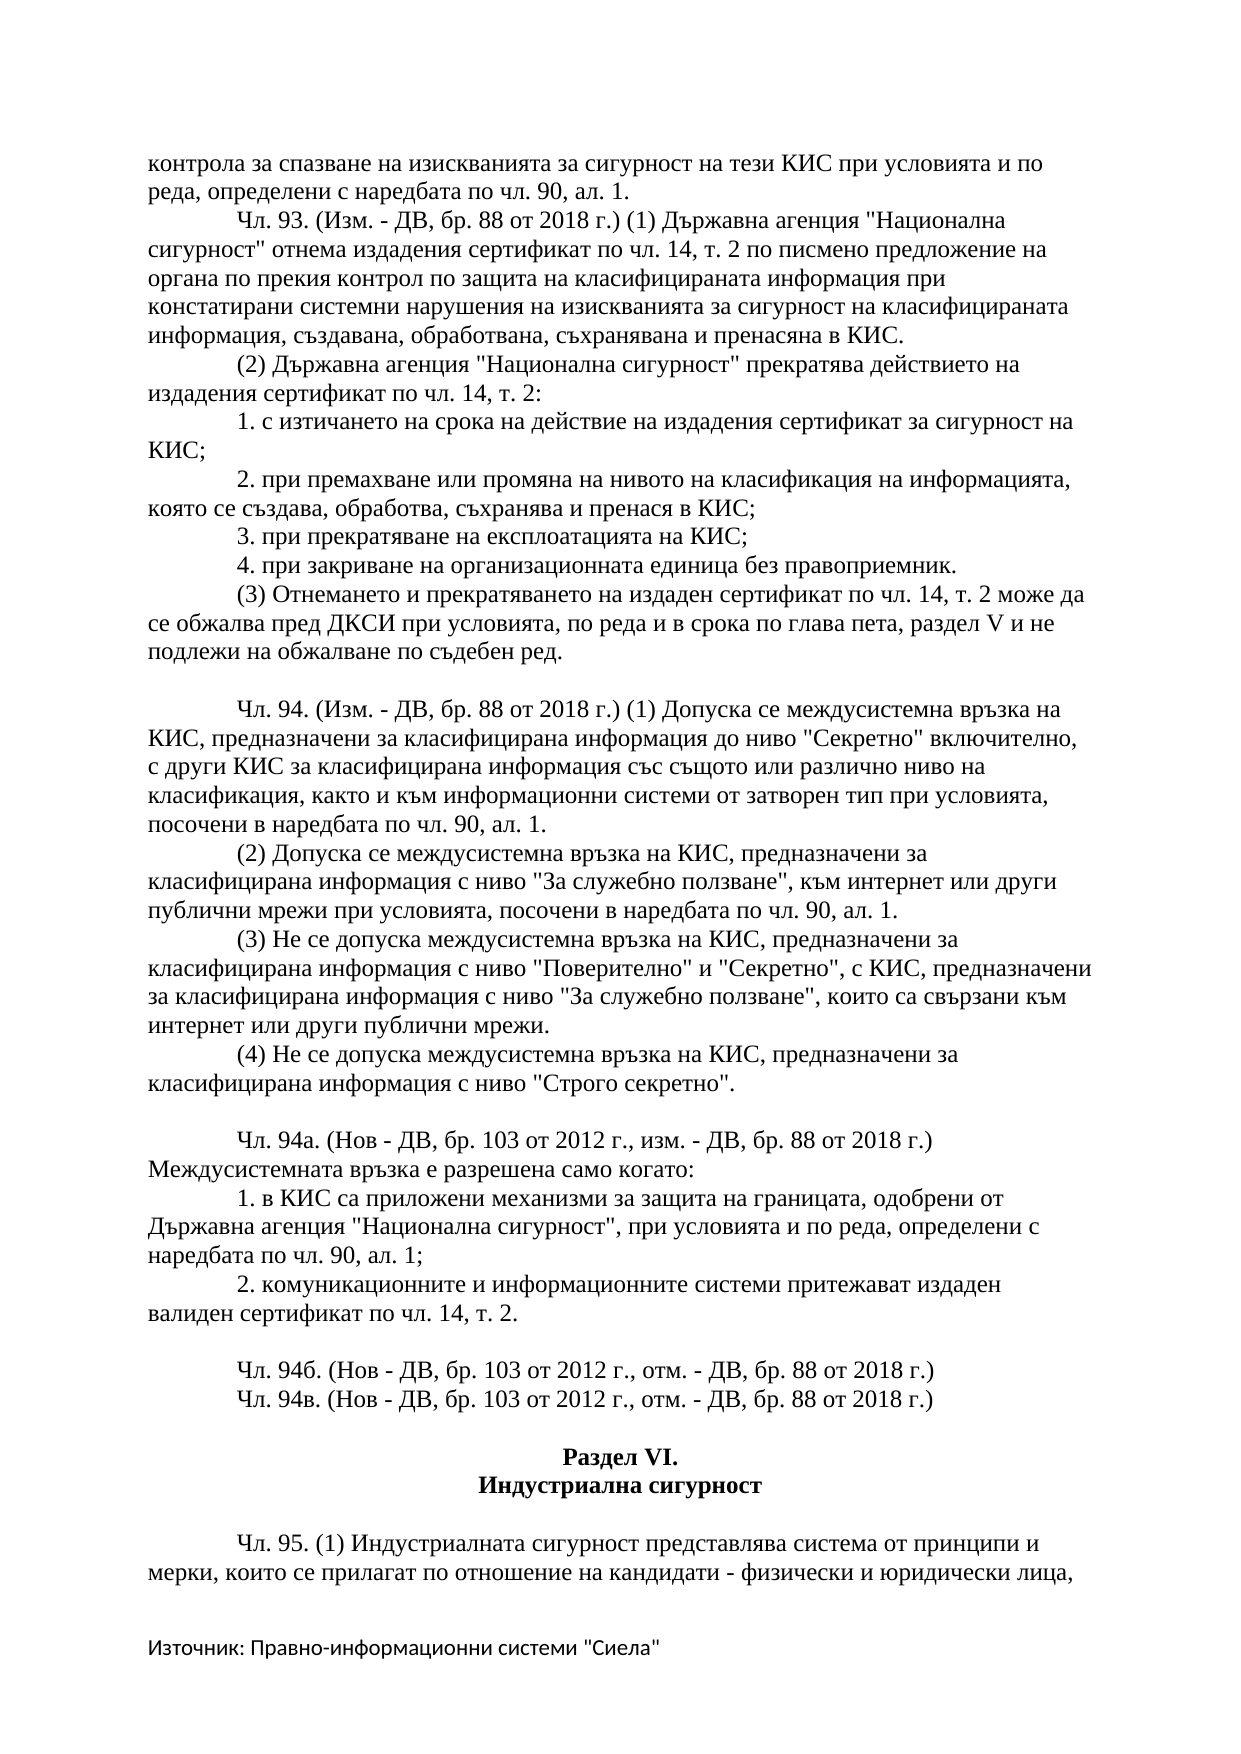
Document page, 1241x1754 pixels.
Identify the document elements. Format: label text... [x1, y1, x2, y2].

text (2) Държавна агенция "Национална сигурност" прекратява действието на издадения сертификат по чл. 14, т. 2: [148, 349, 1093, 406]
text 1. с изтичането на срока на действие на издадения сертификат за сигурност на КИС; [148, 406, 1093, 464]
text (3) Не се допуска междусистемна връзка на КИС, предназначени за класифицирана информация с ниво "Поверително" и "Секретно", с КИС, предназначени за класифицирана информация с ниво "За служебно ползване", които са свързани към интернет или други публични мрежи. [148, 924, 1093, 1039]
text (4) Не се допуска междусистемна връзка на КИС, предназначени за класифицирана информация с ниво "Строго секретно". [148, 1039, 1093, 1096]
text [148, 1528, 1093, 1586]
text 3. при прекратяване на експлоатацията на КИС; [148, 521, 1093, 550]
text Чл. 94а. (Нов - ДВ, бр. 103 от 2012 г., изм. - ДВ, бр. 88 от 2018 г.) Междусистемната връзка е разрешена само когато: [148, 1125, 1093, 1183]
text 1. в КИС са приложени механизми за защита на границата, одобрени от Държавна агенция "Национална сигурност", при условията и по реда, определени с наредбата по чл. 90, ал. 1; [148, 1183, 1093, 1269]
text 2. комуникационните и информационните системи притежават издаден валиден сертификат по чл. 14, т. 2. [148, 1269, 1093, 1326]
text (2) Допуска се междусистемна връзка на КИС, предназначени за класифицирана информация с ниво "За служебно ползване", към интернет или други публични мрежи при условията, посочени в наредбата по чл. 90, ал. 1. [148, 838, 1093, 924]
text Чл. 94. (Изм. - ДВ, бр. 88 от 2018 г.) (1) Допуска се междусистемна връзка на КИС, предназначени за класифицирана информация до ниво "Секретно" включително, с други КИС за класифицирана информация със същото или различно ниво на класификация, както и към информационни системи от затворен тип при условията, посочени в наредбата по чл. 90, ал. 1. [148, 694, 1093, 838]
text (3) Отнемането и прекратяването на издаден сертификат по чл. 14, т. 2 може да се обжалва пред ДКСИ при условията, по реда и в срока по глава пета, раздел V и не подлежи на обжалване по съдебен ред. [148, 579, 1093, 665]
text Чл. 94б. (Нов - ДВ, бр. 103 от 2012 г., отм. - ДВ, бр. 88 от 2018 г.) [148, 1355, 1093, 1384]
text Раздел VI. Индустриална сигурност [148, 1442, 1093, 1499]
text 2. при премахване или промяна на нивото на класификация на информацията, която се създава, обработва, съхранява и пренася в КИС; [148, 464, 1093, 521]
text Чл. 93. (Изм. - ДВ, бр. 88 от 2018 г.) (1) Държавна агенция "Национална сигурност" отнема издадения сертификат по чл. 14, т. 2 по писмено предложение на органа по прекия контрол по защита на класифицираната информация при констатирани системни нарушения на изискванията за сигурност на класифицираната информация, създавана, обработвана, съхранявана и пренасяна в КИС. [148, 205, 1093, 349]
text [148, 148, 1093, 205]
text 4. при закриване на организационната единица без правоприемник. [148, 550, 1093, 579]
text Чл. 94в. (Нов - ДВ, бр. 103 от 2012 г., отм. - ДВ, бр. 88 от 2018 г.) [148, 1384, 1093, 1413]
